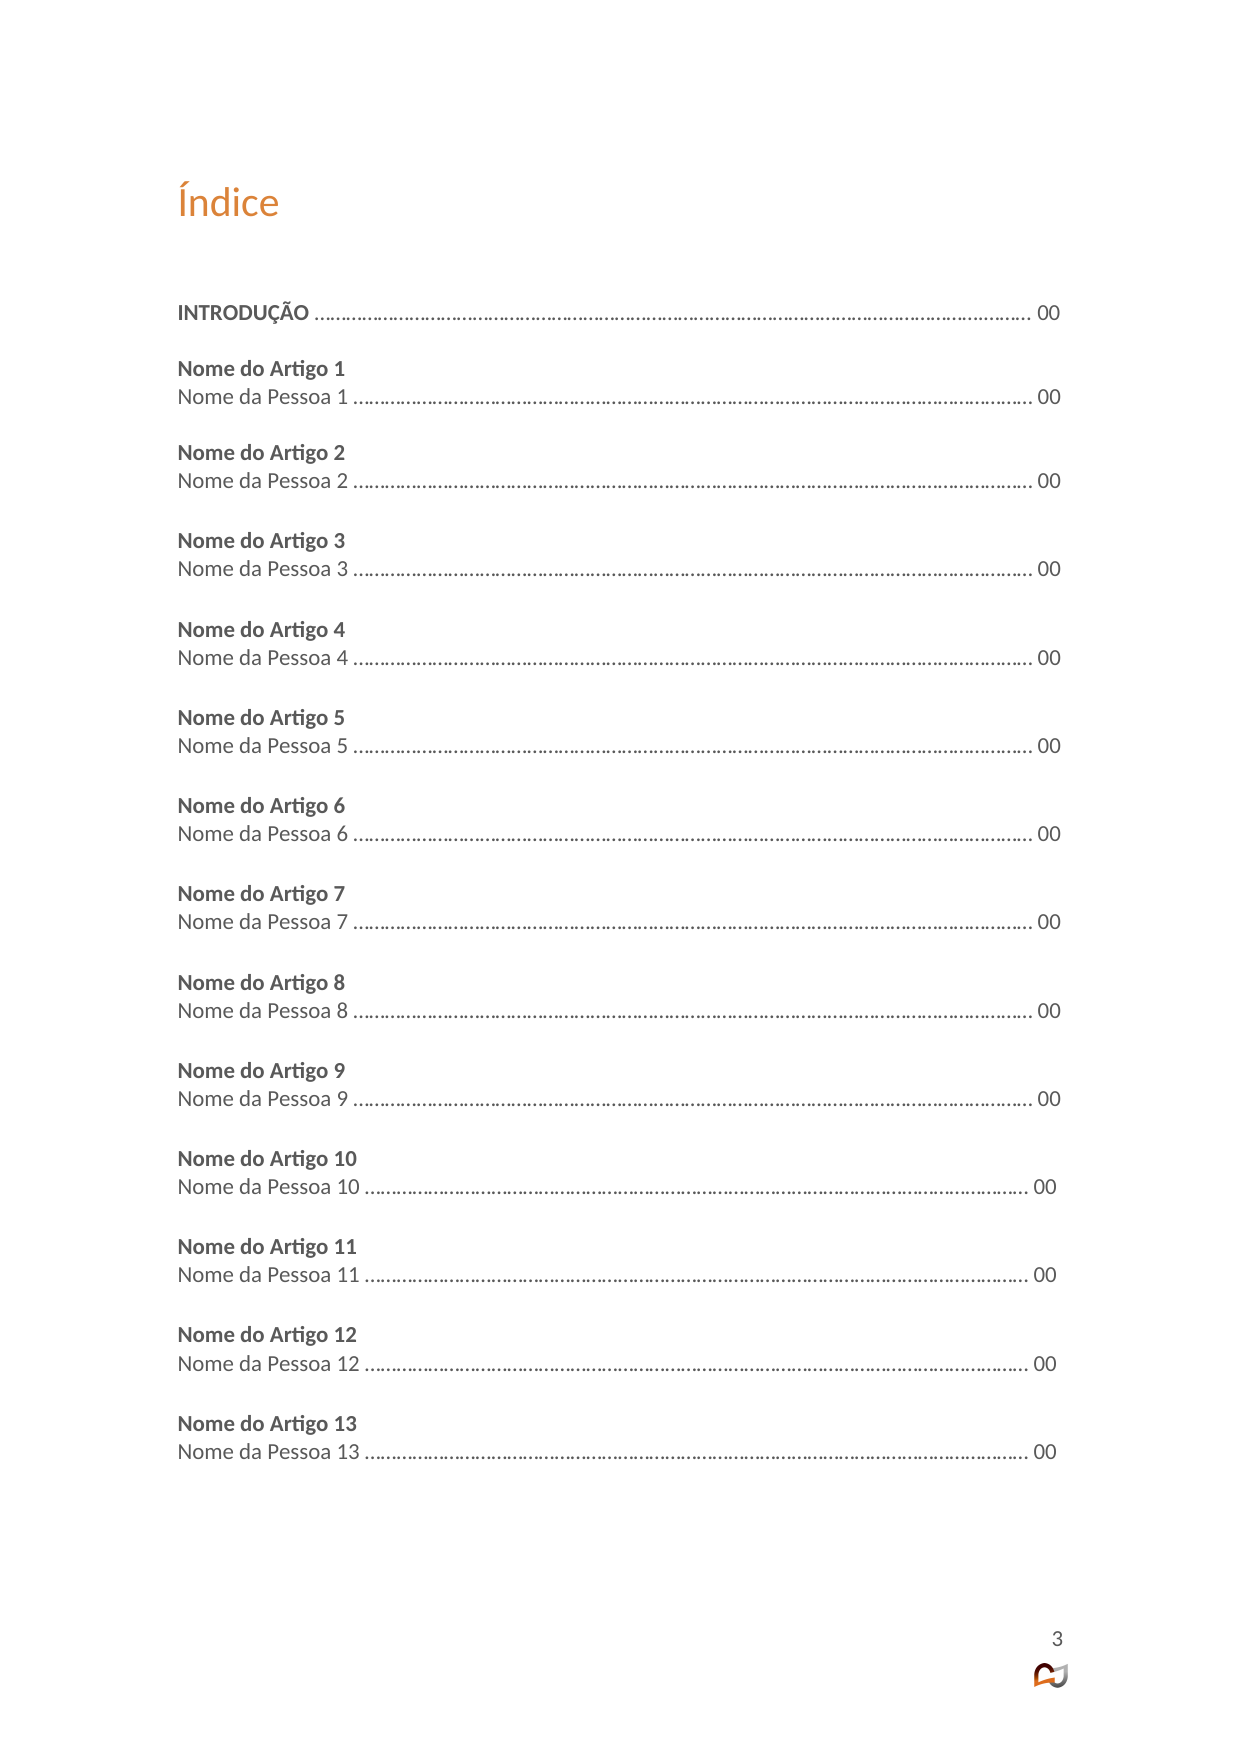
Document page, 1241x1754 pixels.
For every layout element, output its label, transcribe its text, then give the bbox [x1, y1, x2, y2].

text Nome da Pessoa 4 ………………………………………………………………………………………………………………… 00 [177, 643, 1063, 671]
text Nome do Artigo 6 [177, 791, 1063, 819]
text Nome da Pessoa 6 ………………………………………………………………………………………………………………… 00 [177, 819, 1063, 847]
text Nome da Pessoa 12 ……………………………………………………………………………………………………………… 00 [177, 1349, 1063, 1377]
text Nome da Pessoa 1 ………………………………………………………………………………………………………………… 00 [177, 382, 1063, 410]
text Nome do Artigo 3 [177, 527, 1063, 554]
text Nome da Pessoa 5 ………………………………………………………………………………………………………………… 00 [177, 731, 1063, 759]
text Nome da Pessoa 8 ………………………………………………………………………………………………………………… 00 [177, 996, 1063, 1024]
text Nome do Artigo 10 [177, 1144, 1063, 1172]
text Nome da Pessoa 9 ………………………………………………………………………………………………………………… 00 [177, 1084, 1063, 1112]
text Índice [177, 176, 1063, 226]
text Nome da Pessoa 11 ……………………………………………………………………………………………………………… 00 [177, 1260, 1063, 1288]
text Nome do Artigo 12 [177, 1321, 1063, 1349]
text Nome do Artigo 7 [177, 879, 1063, 907]
text Nome da Pessoa 3 ………………………………………………………………………………………………………………… 00 [177, 554, 1063, 583]
text Nome do Artigo 5 [177, 703, 1063, 731]
text Nome da Pessoa 7 ………………………………………………………………………………………………………………… 00 [177, 907, 1063, 936]
text Nome da Pessoa 2 ………………………………………………………………………………………………………………… 00 [177, 466, 1063, 494]
text INTRODUÇÃO ……………………………………………………………………………………………………………….……… 00 [177, 298, 1063, 326]
text Nome do Artigo 13 [177, 1409, 1063, 1437]
text Nome do Artigo 9 [177, 1056, 1063, 1084]
text Nome do Artigo 4 [177, 615, 1063, 643]
text Nome do Artigo 2 [177, 438, 1063, 466]
text Nome do Artigo 1 [177, 354, 1063, 382]
text Nome do Artigo 8 [177, 968, 1063, 996]
text Nome do Artigo 11 [177, 1232, 1063, 1260]
text Nome da Pessoa 13 ……………………………………………………………………………………………………………… 00 [177, 1437, 1063, 1465]
picture [1033, 1663, 1069, 1688]
text Nome da Pessoa 10 ……………………………………………………………………………………………………………… 00 [177, 1172, 1063, 1200]
